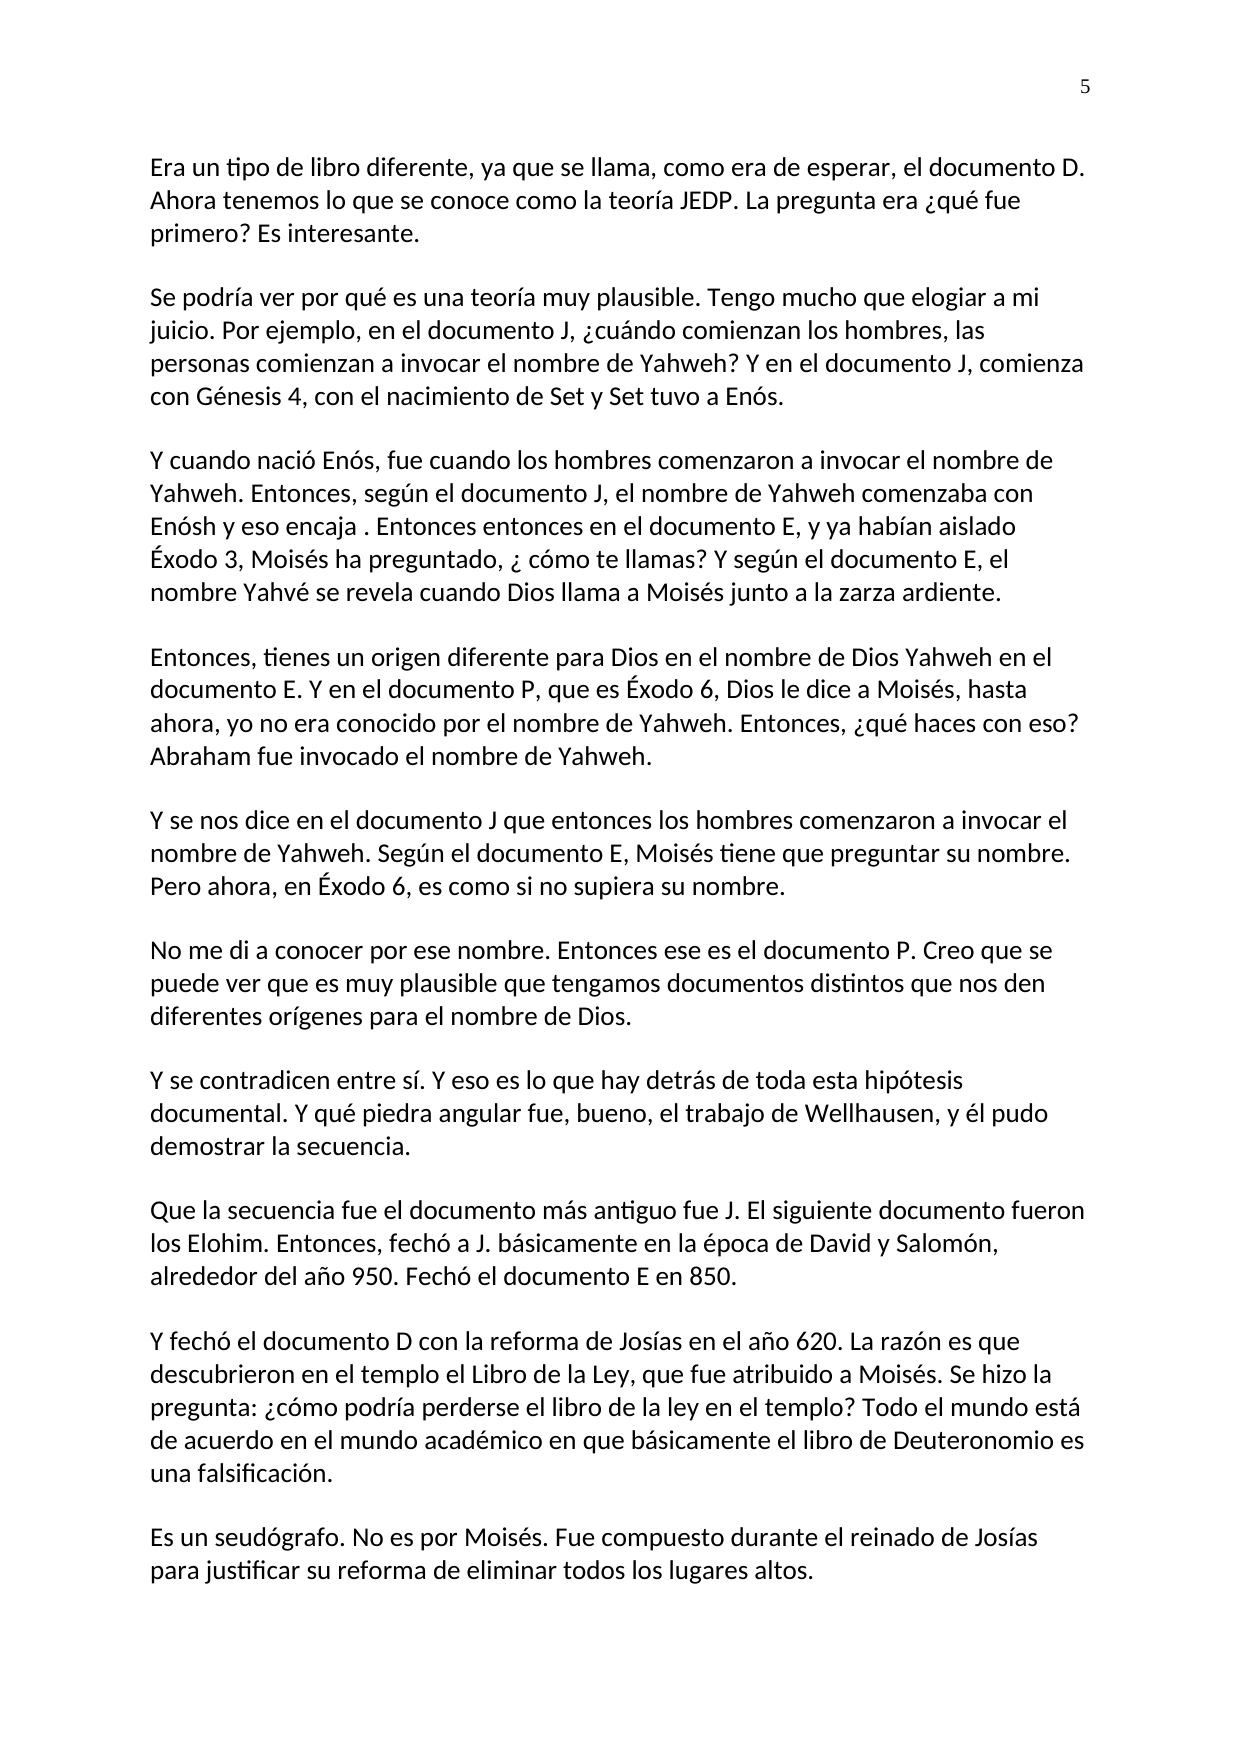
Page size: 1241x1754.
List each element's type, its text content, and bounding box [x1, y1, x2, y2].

text Y cuando nació Enós, fue cuando los hombres comenzaron a invocar el nombre de Yahweh. Entonces, según el documento J, el nombre de Yahweh comenzaba con Enósh y eso encaja . Entonces entonces en el documento E, y ya habían aislado Éxodo 3, Moisés ha preguntado, ¿ cómo te llamas? Y según el documento E, el nombre Yahvé se revela cuando Dios llama a Moisés junto a la zarza ardiente. [150, 443, 1090, 608]
text No me di a conocer por ese nombre. Entonces ese es el documento P. Creo que se puede ver que es muy plausible que tengamos documentos distintos que nos den diferentes orígenes para el nombre de Dios. [150, 933, 1090, 1032]
text Y fechó el documento D con la reforma de Josías en el año 620. La razón es que descubrieron en el templo el Libro de la Ley, que fue atribuido a Moisés. Se hizo la pregunta: ¿cómo podría perderse el libro de la ley en el templo? Todo el mundo está de acuerdo en el mundo académico en que básicamente el libro de Deuteronomio es una falsificación. [150, 1324, 1090, 1489]
text Es un seudógrafo. No es por Moisés. Fue compuesto durante el reinado de Josías para justificar su reforma de eliminar todos los lugares altos. [150, 1520, 1090, 1586]
text Que la secuencia fue el documento más antiguo fue J. El siguiente documento fueron los Elohim. Entonces, fechó a J. básicamente en la época de David y Salomón, alrededor del año 950. Fechó el documento E en 850. [150, 1193, 1090, 1293]
text Era un tipo de libro diferente, ya que se llama, como era de esperar, el documento D. Ahora tenemos lo que se conoce como la teoría JEDP. La pregunta era ¿qué fue primero? Es interesante. [150, 150, 1090, 249]
text Entonces, tienes un origen diferente para Dios en el nombre de Dios Yahweh en el documento E. Y en el documento P, que es Éxodo 6, Dios le dice a Moisés, hasta ahora, yo no era conocido por el nombre de Yahweh. Entonces, ¿qué haces con eso? Abraham fue invocado el nombre de Yahweh. [150, 640, 1090, 772]
text Y se nos dice en el documento J que entonces los hombres comenzaron a invocar el nombre de Yahweh. Según el documento E, Moisés tiene que preguntar su nombre. Pero ahora, en Éxodo 6, es como si no supiera su nombre. [150, 803, 1090, 902]
text Y se contradicen entre sí. Y eso es lo que hay detrás de toda esta hipótesis documental. Y qué piedra angular fue, bueno, el trabajo de Wellhausen, y él pudo demostrar la secuencia. [150, 1063, 1090, 1162]
text Se podría ver por qué es una teoría muy plausible. Tengo mucho que elogiar a mi juicio. Por ejemplo, en el documento J, ¿cuándo comienzan los hombres, las personas comienzan a invocar el nombre de Yahweh? Y en el documento J, comienza con Génesis 4, con el nacimiento de Set y Set tuvo a Enós. [150, 280, 1090, 412]
